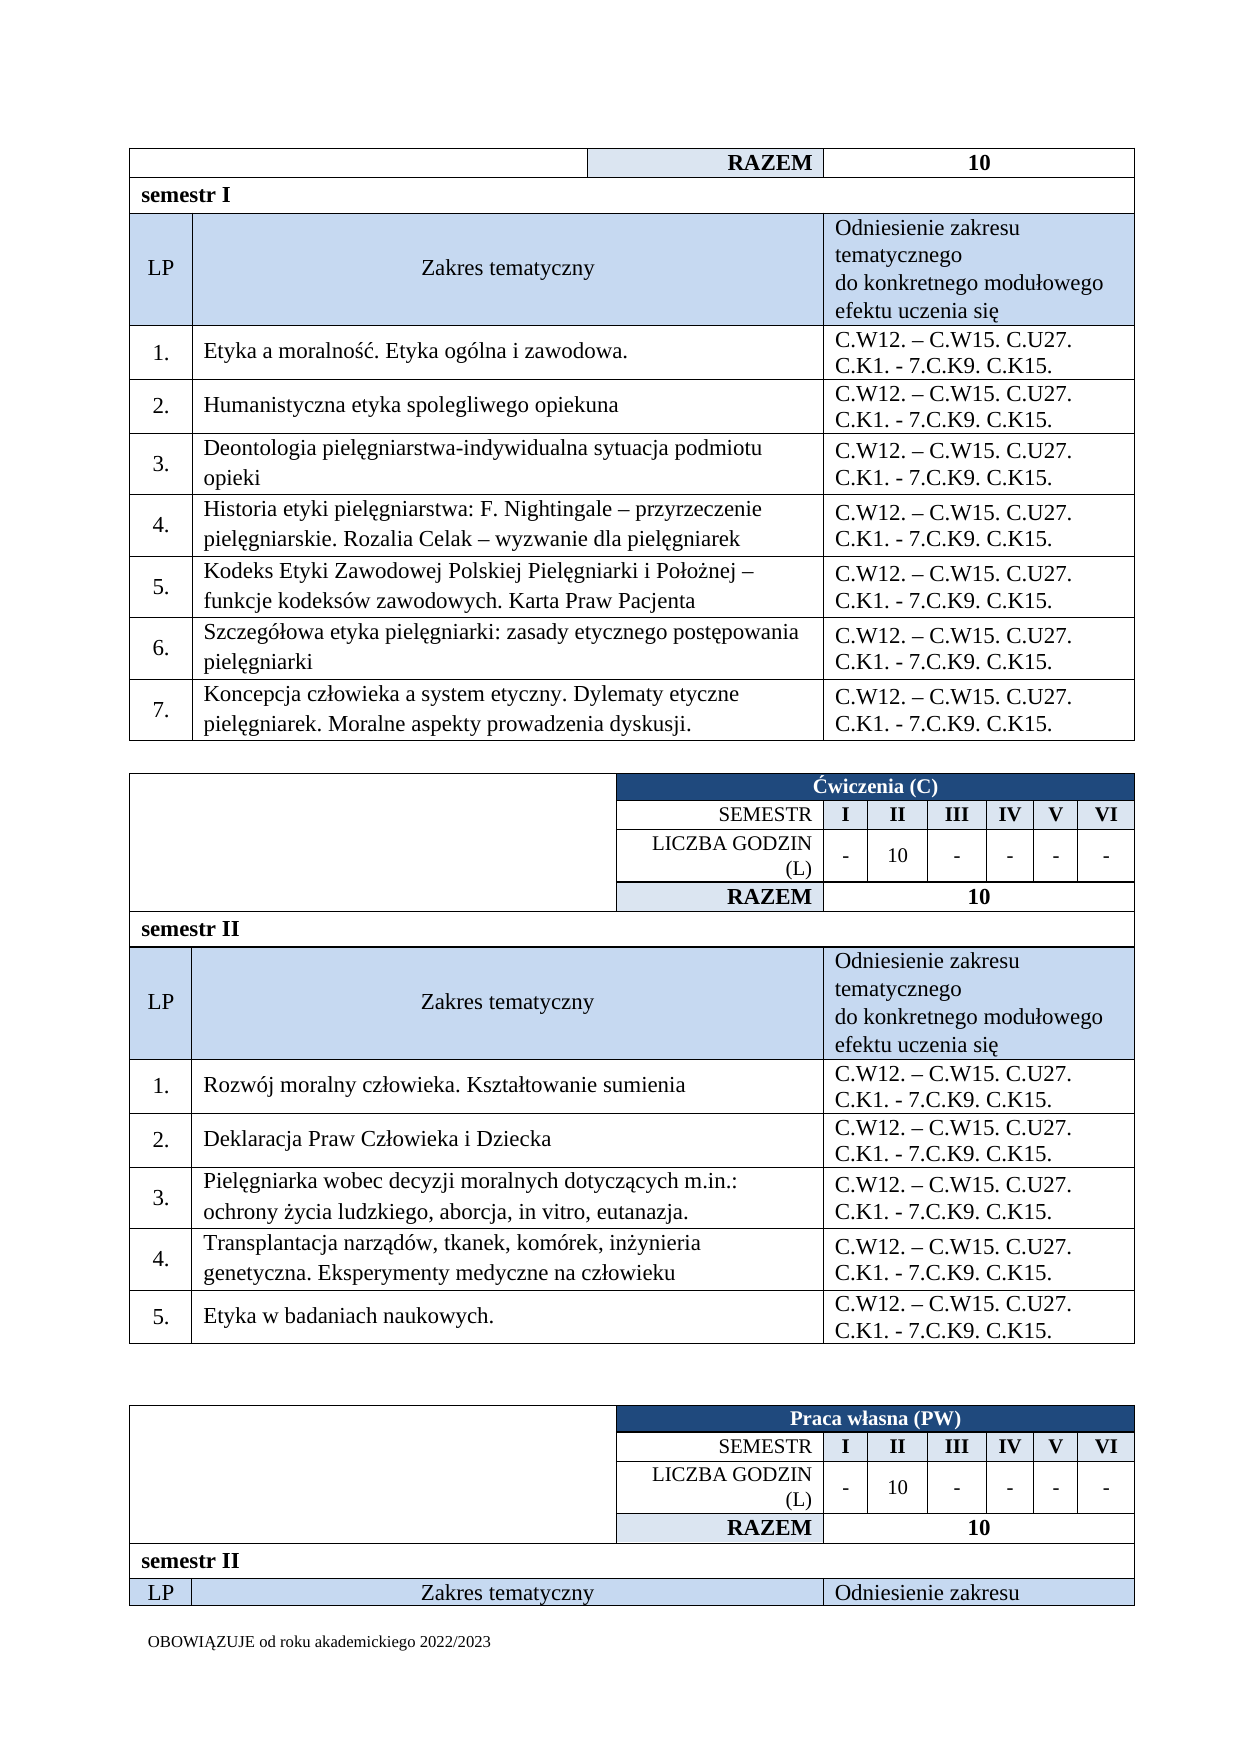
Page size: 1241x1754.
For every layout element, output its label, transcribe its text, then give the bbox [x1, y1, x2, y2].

table_cell C.W12. – C.W15. C.U27. C.K1. - 7.C.K9. C.K15. [824, 1168, 1134, 1228]
table_cell 1. [130, 326, 192, 379]
table_cell Odniesienie zakresu tematycznego do konkretnego modułowego efektu uczenia się [824, 948, 1134, 1059]
table_cell Humanistyczna etyka spolegliwego opiekuna [193, 380, 823, 433]
table_header [130, 774, 616, 911]
table_cell 2. [130, 1114, 191, 1167]
table_cell IV [987, 1433, 1033, 1461]
table_cell III [928, 1433, 986, 1461]
table_cell 5. [130, 1291, 191, 1343]
table_cell semestr I [130, 178, 1134, 212]
table_cell LICZBA GODZIN (L) [617, 830, 823, 881]
table_cell LP [130, 1579, 191, 1605]
table_cell - [1034, 830, 1077, 881]
table_cell VI [1078, 801, 1134, 829]
table_cell C.W12. – C.W15. C.U27. C.K1. - 7.C.K9. C.K15. [824, 557, 1134, 617]
table_cell C.W12. – C.W15. C.U27. C.K1. - 7.C.K9. C.K15. [824, 1114, 1134, 1167]
table_cell - [928, 830, 986, 881]
table_cell - [824, 1462, 867, 1513]
table_cell Szczegółowa etyka pielęgniarki: zasady etycznego postępowania pielęgniarki [193, 618, 823, 678]
table_cell 10 [868, 1462, 927, 1513]
table_cell 5. [130, 557, 192, 617]
table_cell - [987, 1462, 1033, 1513]
table_cell 10 [824, 1514, 1134, 1542]
table_cell SEMESTR [617, 801, 823, 829]
table_cell Kodeks Etyki Zawodowej Polskiej Pielęgniarki i Położnej – funkcje kodeksów zawodowych. Karta Praw Pacjenta [193, 557, 823, 617]
table_cell C.W12. – C.W15. C.U27. C.K1. - 7.C.K9. C.K15. [824, 326, 1134, 379]
table_cell Pielęgniarka wobec decyzji moralnych dotyczących m.in.: ochrony życia ludzkiego, aborcja, in vitro, eutanazja. [192, 1168, 823, 1228]
table_cell II [868, 801, 927, 829]
table_cell Etyka a moralność. Etyka ogólna i zawodowa. [193, 326, 823, 379]
table_cell Historia etyki pielęgniarstwa: F. Nightingale – przyrzeczenie pielęgniarskie. Rozalia Celak – wyzwanie dla pielęgniarek [193, 495, 823, 556]
table_cell - [824, 830, 867, 881]
table_cell Koncepcja człowieka a system etyczny. Dylematy etyczne pielęgniarek. Moralne aspekty prowadzenia dyskusji. [193, 680, 823, 740]
table_cell LICZBA GODZIN (L) [617, 1462, 823, 1513]
table_cell - [1078, 830, 1134, 881]
table_cell IV [987, 801, 1033, 829]
table_cell Zakres tematyczny [192, 948, 823, 1059]
table_cell - [1034, 1462, 1077, 1513]
table_cell Transplantacja narządów, tkanek, komórek, inżynieria genetyczna. Eksperymenty medyczne na człowieku [192, 1229, 823, 1289]
table_cell Zakres tematyczny [192, 1579, 823, 1605]
table_cell semestr II [130, 912, 1134, 946]
table_cell 3. [130, 1168, 191, 1228]
table_cell I [824, 1433, 867, 1461]
table_cell Zakres tematyczny [193, 214, 823, 325]
table_header Praca własna (PW) [617, 1406, 1134, 1431]
table_cell 6. [130, 618, 192, 678]
table_cell VI [1078, 1433, 1134, 1461]
table_cell C.W12. – C.W15. C.U27. C.K1. - 7.C.K9. C.K15. [824, 495, 1134, 556]
table_cell II [868, 1433, 927, 1461]
table_cell Etyka w badaniach naukowych. [192, 1291, 823, 1343]
table_cell 3. [130, 434, 192, 494]
table_header Ćwiczenia (C) [617, 774, 1134, 800]
table_cell C.W12. – C.W15. C.U27. C.K1. - 7.C.K9. C.K15. [824, 380, 1134, 433]
table_cell C.W12. – C.W15. C.U27. C.K1. - 7.C.K9. C.K15. [824, 434, 1134, 494]
table_cell C.W12. – C.W15. C.U27. C.K1. - 7.C.K9. C.K15. [824, 1060, 1134, 1113]
table_cell V [1034, 801, 1077, 829]
table_cell LP [130, 948, 191, 1059]
table_cell - [928, 1462, 986, 1513]
table_cell Odniesienie zakresu tematycznego do konkretnego modułowego efektu uczenia się [824, 214, 1134, 325]
table_cell C.W12. – C.W15. C.U27. C.K1. - 7.C.K9. C.K15. [824, 680, 1134, 740]
table_cell I [824, 801, 867, 829]
table_cell C.W12. – C.W15. C.U27. C.K1. - 7.C.K9. C.K15. [824, 1229, 1134, 1289]
table_cell Deklaracja Praw Człowieka i Dziecka [192, 1114, 823, 1167]
table_cell RAZEM [617, 883, 823, 911]
table_cell 4. [130, 495, 192, 556]
table_cell C.W12. – C.W15. C.U27. C.K1. - 7.C.K9. C.K15. [824, 1291, 1134, 1343]
table_cell 2. [130, 380, 192, 433]
table_header [130, 1406, 616, 1542]
table_cell - [1078, 1462, 1134, 1513]
table_cell 1. [130, 1060, 191, 1113]
table_cell V [1034, 1433, 1077, 1461]
table_cell III [928, 801, 986, 829]
table_cell Deontologia pielęgniarstwa-indywidualna sytuacja podmiotu opieki [193, 434, 823, 494]
table_cell LP [130, 214, 192, 325]
table_cell RAZEM [588, 149, 823, 177]
table_cell - [987, 830, 1033, 881]
table_cell RAZEM [617, 1514, 823, 1542]
table_cell 10 [824, 883, 1134, 911]
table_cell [824, 1579, 1134, 1605]
table_cell SEMESTR [617, 1433, 823, 1461]
table_cell 4. [130, 1229, 191, 1289]
table_cell 7. [130, 680, 192, 740]
table_cell C.W12. – C.W15. C.U27. C.K1. - 7.C.K9. C.K15. [824, 618, 1134, 678]
table_cell 10 [868, 830, 927, 881]
table_cell semestr II [130, 1544, 1134, 1578]
table_cell 10 [824, 149, 1134, 177]
table_cell Rozwój moralny człowieka. Kształtowanie sumienia [192, 1060, 823, 1113]
